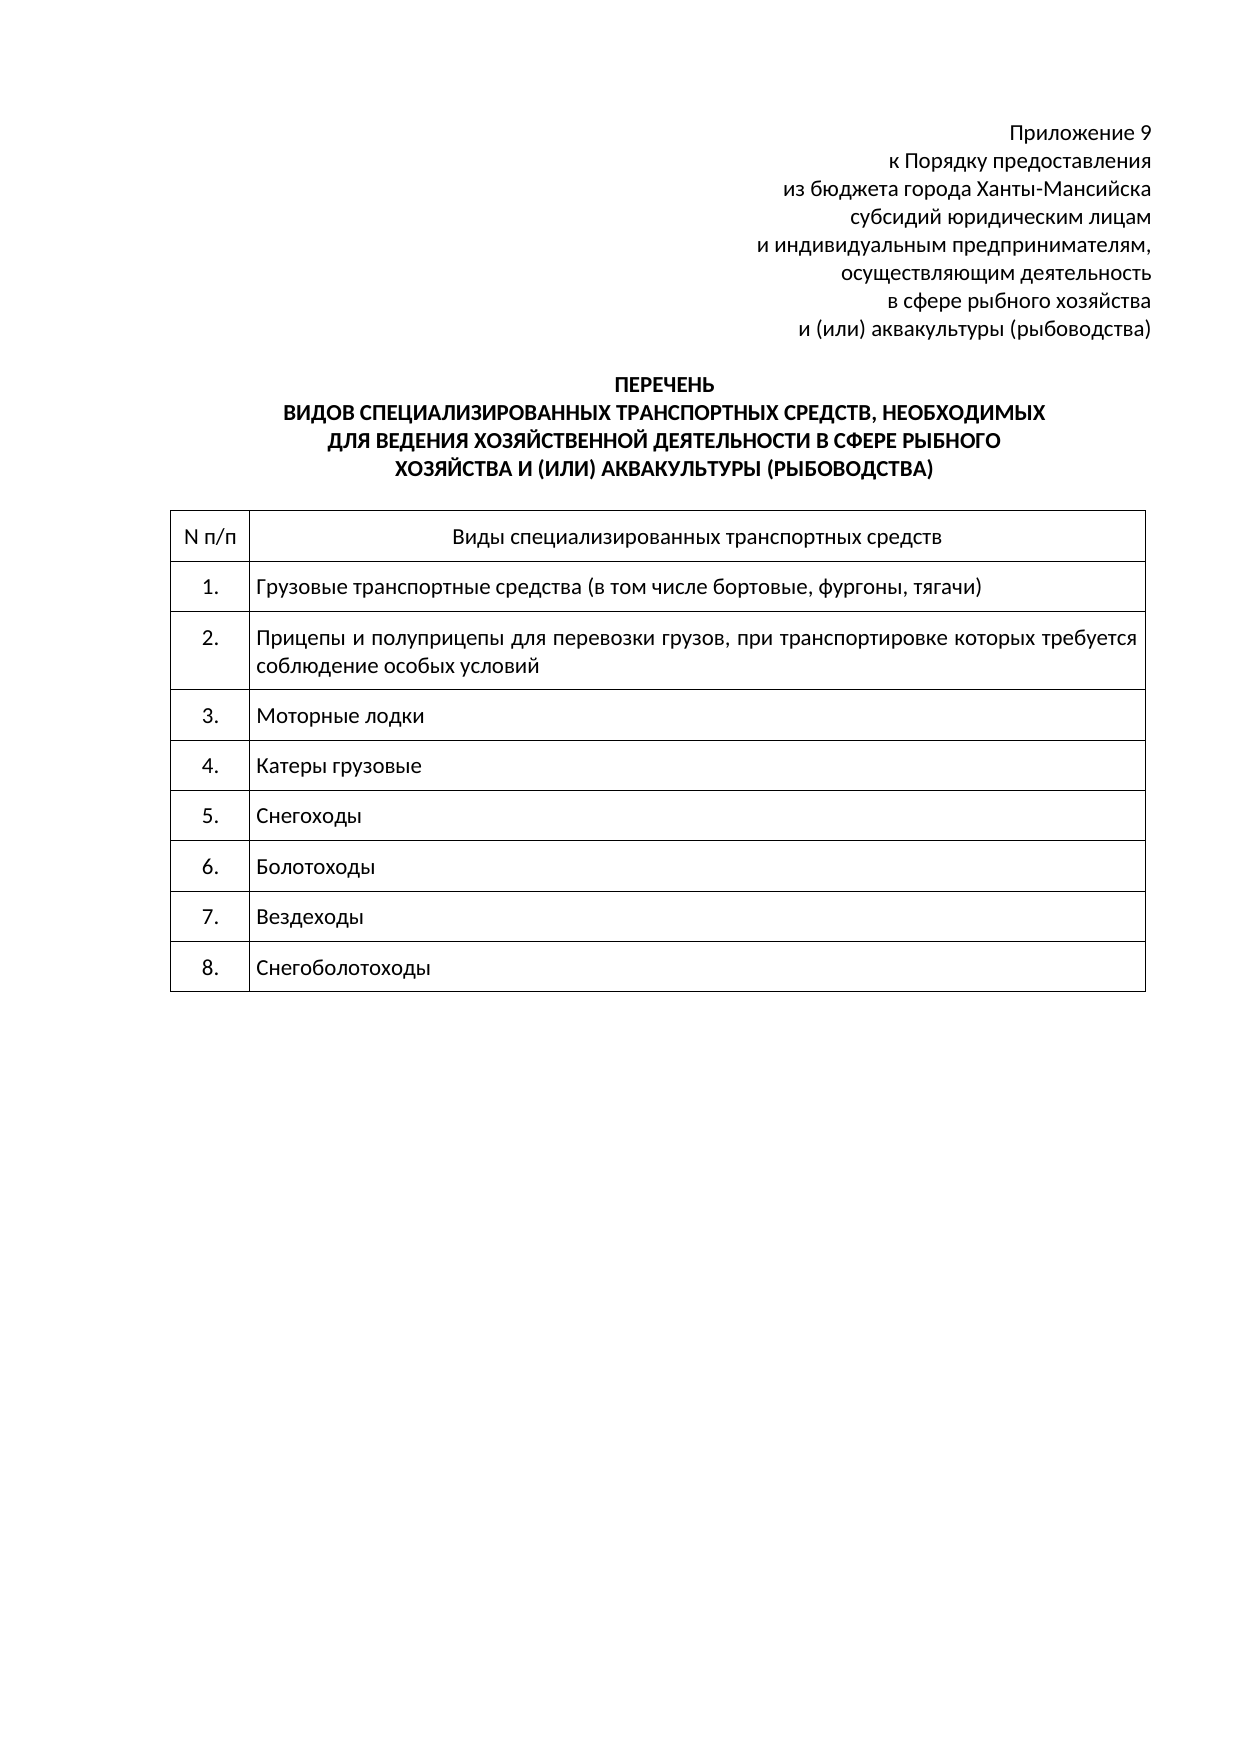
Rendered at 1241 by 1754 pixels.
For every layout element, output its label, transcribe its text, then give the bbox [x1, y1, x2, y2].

text к Порядку предоставления [177, 146, 1152, 174]
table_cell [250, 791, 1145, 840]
text осуществляющим деятельность [177, 258, 1152, 286]
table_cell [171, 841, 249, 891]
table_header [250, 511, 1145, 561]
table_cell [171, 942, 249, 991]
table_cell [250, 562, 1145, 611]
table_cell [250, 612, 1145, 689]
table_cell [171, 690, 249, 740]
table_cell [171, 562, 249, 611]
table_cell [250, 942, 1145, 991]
title ВИДОВ СПЕЦИАЛИЗИРОВАННЫХ ТРАНСПОРТНЫХ СРЕДСТВ, НЕОБХОДИМЫХ [177, 398, 1152, 426]
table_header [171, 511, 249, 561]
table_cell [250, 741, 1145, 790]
title ПЕРЕЧЕНЬ [177, 370, 1152, 398]
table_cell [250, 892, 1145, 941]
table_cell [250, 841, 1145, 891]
text Приложение 9 [177, 118, 1152, 146]
text и (или) аквакультуры (рыбоводства) [177, 314, 1152, 342]
text в сфере рыбного хозяйства [177, 286, 1152, 314]
text из бюджета города Ханты-Мансийска [177, 174, 1152, 202]
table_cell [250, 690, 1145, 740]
title ХОЗЯЙСТВА И (ИЛИ) АКВАКУЛЬТУРЫ (РЫБОВОДСТВА) [177, 454, 1152, 482]
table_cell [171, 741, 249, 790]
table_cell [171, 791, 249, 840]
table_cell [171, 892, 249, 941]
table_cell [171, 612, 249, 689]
title ДЛЯ ВЕДЕНИЯ ХОЗЯЙСТВЕННОЙ ДЕЯТЕЛЬНОСТИ В СФЕРЕ РЫБНОГО [177, 426, 1152, 454]
text субсидий юридическим лицам [177, 202, 1152, 230]
text и индивидуальным предпринимателям, [177, 230, 1152, 258]
